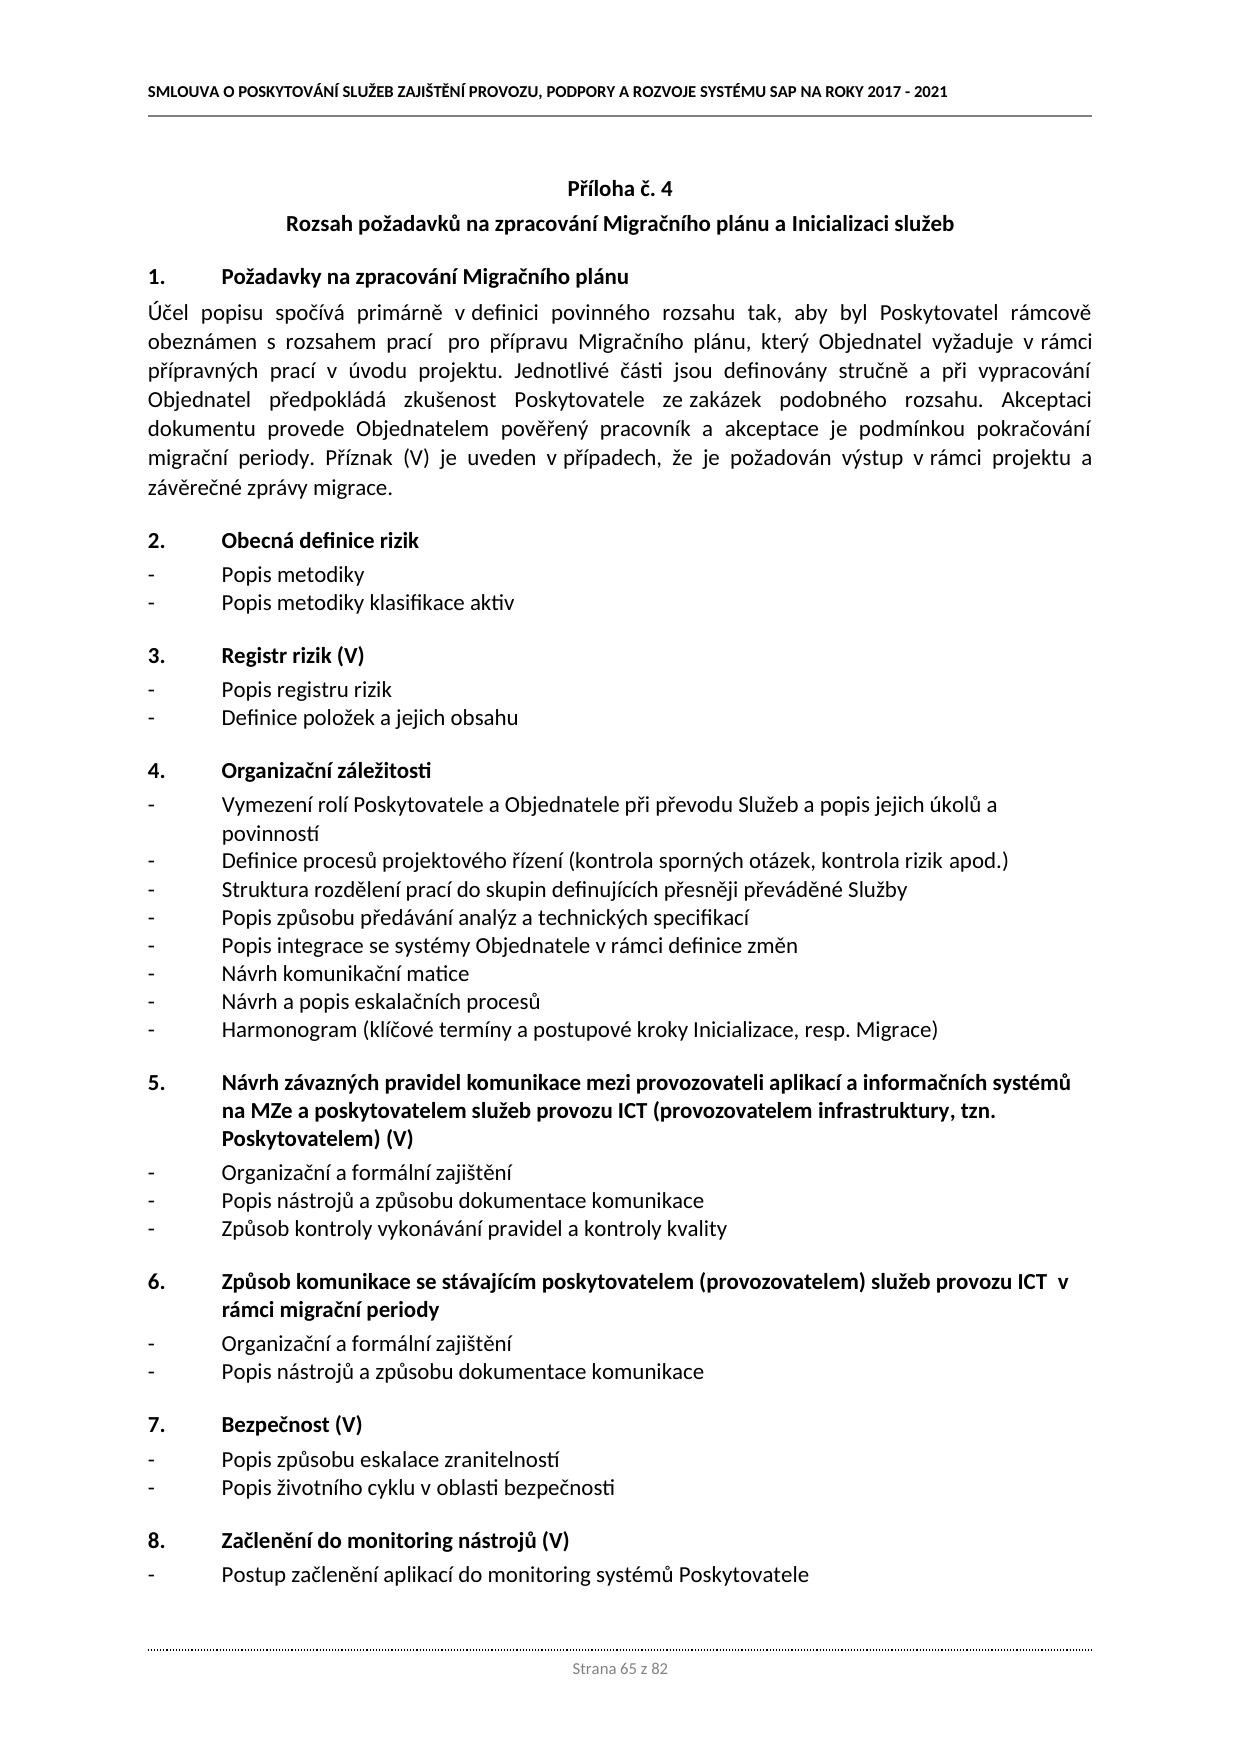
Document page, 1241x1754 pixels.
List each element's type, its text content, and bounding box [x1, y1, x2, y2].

subtitle Popis integrace se systémy Objednatele v rámci definice změn [148, 931, 1092, 959]
subtitle Popis metodiky klasifikace aktiv [148, 588, 1092, 616]
subtitle Organizační záležitosti [148, 756, 1092, 784]
subtitle Popis způsobu předávání analýz a technických specifikací [148, 903, 1092, 931]
subtitle Organizační a formální zajištění [148, 1158, 1092, 1186]
subtitle Popis registru rizik [148, 675, 1092, 703]
subtitle Návrh závazných pravidel komunikace mezi provozovateli aplikací a informačních systémů na MZe a poskytovatelem služeb provozu ICT (provozovatelem infrastruktury, tzn. Poskytovatelem) (V) [148, 1068, 1092, 1152]
subtitle Vymezení rolí Poskytovatele a Objednatele při převodu Služeb a popis jejich úkolů a povinností [148, 791, 1092, 847]
text Účel popisu spočívá primárně v definici povinného rozsahu tak, aby byl Poskytovatel rámcově obeznámen s rozsahem prací pro přípravu Migračního plánu, který Objednatel vyžaduje v rámci přípravných prací v úvodu projektu. Jednotlivé části jsou definovány stručně a při vypracování Objednatel předpokládá zkušenost Poskytovatele ze zakázek podobného rozsahu. Akceptaci dokumentu provede Objednatelem pověřený pracovník a akceptace je podmínkou pokračování migrační periody. Příznak (V) je uveden v případech, že je požadován výstup v rámci projektu a závěrečné zprávy migrace. [148, 297, 1092, 501]
subtitle Začlenění do monitoring nástrojů (V) [148, 1526, 1092, 1554]
subtitle Obecná definice rizik [148, 526, 1092, 554]
subtitle Popis životního cyklu v oblasti bezpečnosti [148, 1473, 1092, 1501]
subtitle Definice položek a jejich obsahu [148, 703, 1092, 731]
subtitle Popis nástrojů a způsobu dokumentace komunikace [148, 1357, 1092, 1386]
subtitle Požadavky na zpracování Migračního plánu [148, 262, 1092, 290]
subtitle Struktura rozdělení prací do skupin definujících přesněji převáděné Služby [148, 875, 1092, 903]
subtitle Popis nástrojů a způsobu dokumentace komunikace [148, 1186, 1092, 1214]
subtitle Příloha č. 4 [148, 173, 1092, 202]
subtitle Způsob komunikace se stávajícím poskytovatelem (provozovatelem) služeb provozu ICT v rámci migrační periody [148, 1267, 1092, 1323]
subtitle Bezpečnost (V) [148, 1411, 1092, 1438]
subtitle Popis metodiky [148, 560, 1092, 588]
subtitle Definice procesů projektového řízení (kontrola sporných otázek, kontrola rizik apod.) [148, 847, 1092, 875]
subtitle Způsob kontroly vykonávání pravidel a kontroly kvality [148, 1214, 1092, 1242]
text Rozsah požadavků na zpracování Migračního plánu a Inicializaci služeb [148, 208, 1092, 237]
subtitle Organizační a formální zajištění [148, 1329, 1092, 1357]
subtitle Popis způsobu eskalace zranitelností [148, 1445, 1092, 1473]
subtitle Návrh komunikační matice [148, 959, 1092, 987]
subtitle Harmonogram (klíčové termíny a postupové kroky Inicializace, resp. Migrace) [148, 1015, 1092, 1043]
subtitle Návrh a popis eskalačních procesů [148, 987, 1092, 1015]
subtitle Postup začlenění aplikací do monitoring systémů Poskytovatele [148, 1560, 1092, 1588]
subtitle Registr rizik (V) [148, 641, 1092, 669]
